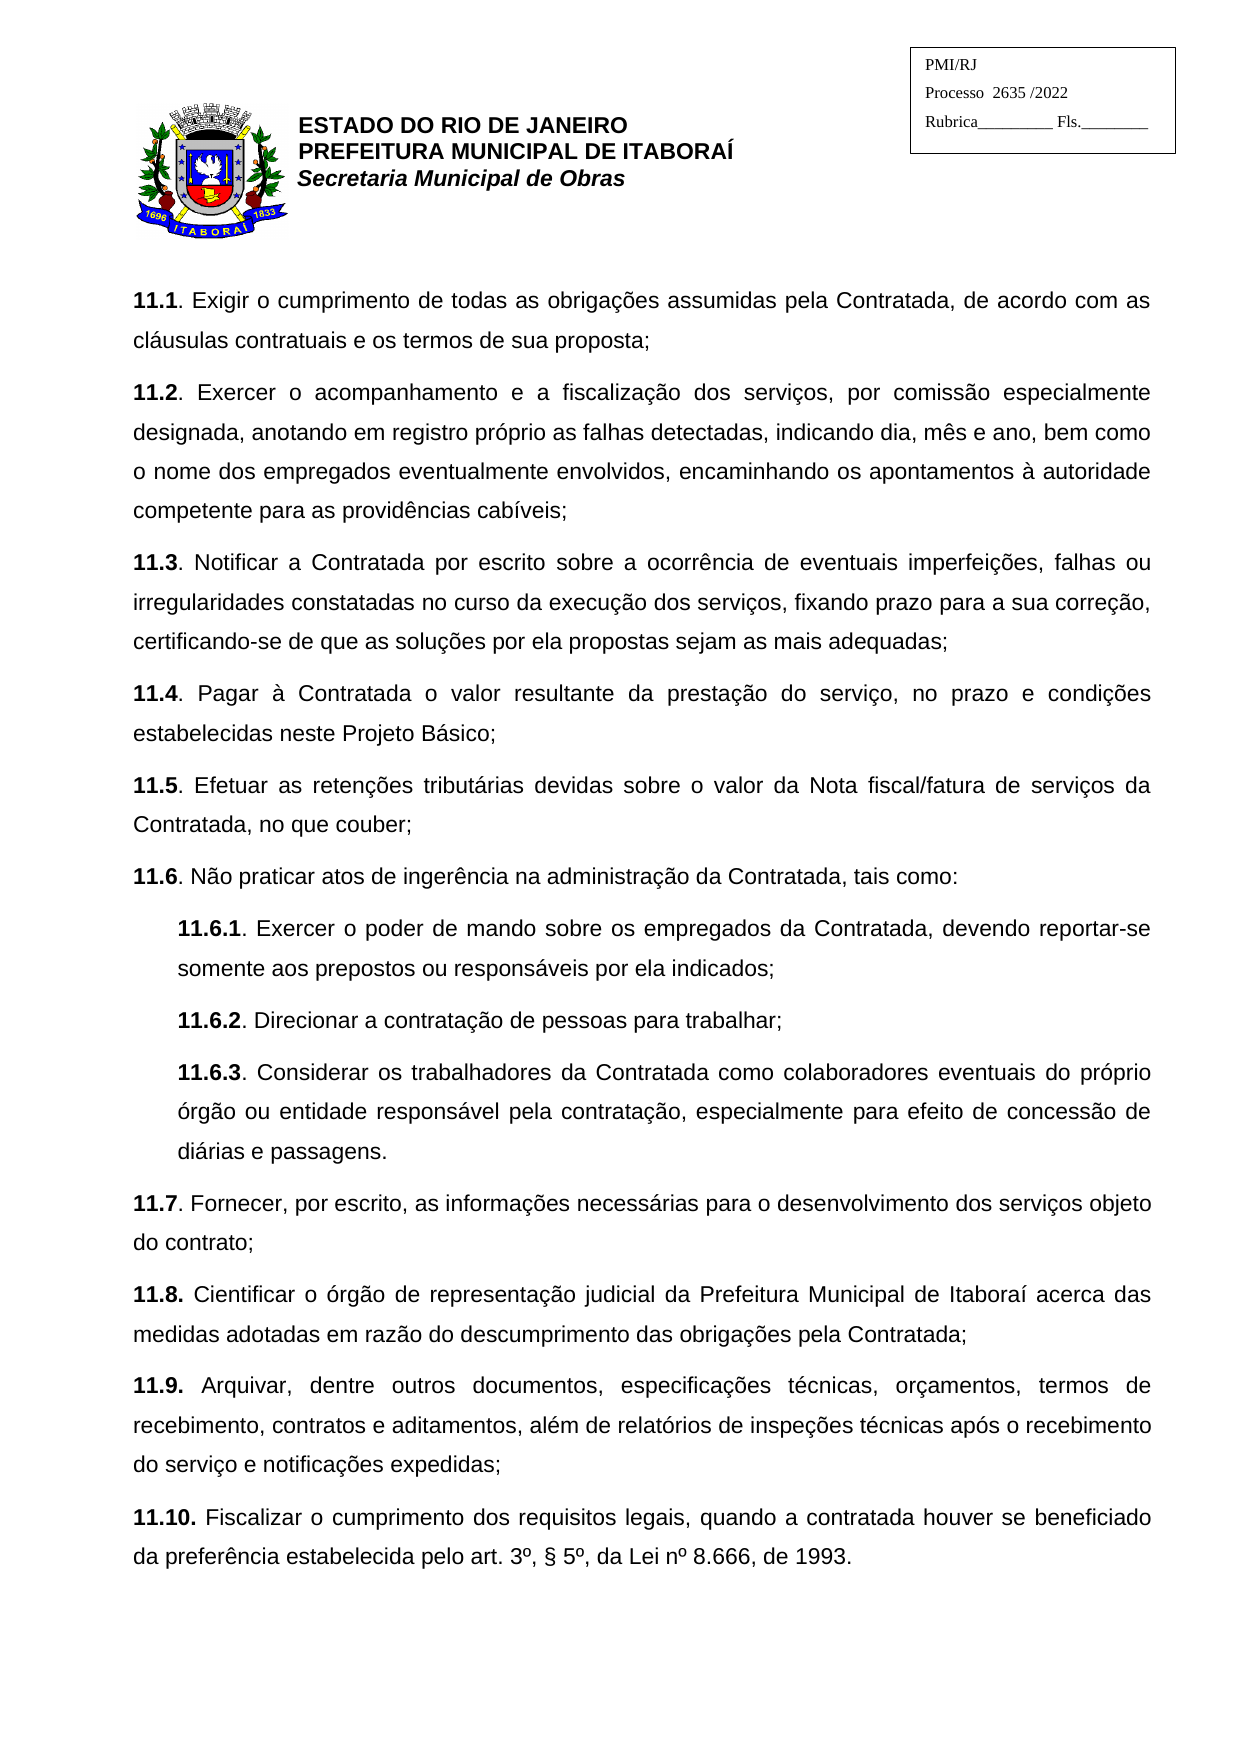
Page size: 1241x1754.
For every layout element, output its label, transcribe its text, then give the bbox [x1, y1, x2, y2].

text 11.1. Exigir o cumprimento de todas as obrigações assumidas pela Contratada, de acordo com as cláusulas contratuais e os termos de sua proposta; [133, 287, 1152, 353]
text 11.7. Fornecer, por escrito, as informações necessárias para o desenvolvimento dos serviços objeto do contrato; [133, 1189, 1152, 1255]
text 11.5. Efetuar as retenções tributárias devidas sobre o valor da Nota fiscal/fatura de serviços da Contratada, no que couber; [133, 772, 1152, 838]
text 11.4. Pagar à Contratada o valor resultante da prestação do serviço, no prazo e condições estabelecidas neste Projeto Básico; [133, 680, 1152, 746]
text 11.10. Fiscalizar o cumprimento dos requisitos legais, quando a contratada houver se beneficiado da preferência estabelecida pelo art. 3º, § 5º, da Lei nº 8.666, de 1993. [133, 1503, 1152, 1569]
text 11.9. Arquivar, dentre outros documentos, especificações técnicas, orçamentos, termos de recebimento, contratos e aditamentos, além de relatórios de inspeções técnicas após o recebimento do serviço e notificações expedidas; [133, 1372, 1152, 1478]
text 11.2. Exercer o acompanhamento e a fiscalização dos serviços, por comissão especialmente designada, anotando em registro próprio as falhas detectadas, indicando dia, mês e ano, bem como o nome dos empregados eventualmente envolvidos, encaminhando os apontamentos à autoridade competente para as providências cabíveis; [133, 379, 1152, 524]
text 11.8. Cientificar o órgão de representação judicial da Prefeitura Municipal de Itaboraí acerca das medidas adotadas em razão do descumprimento das obrigações pela Contratada; [133, 1281, 1152, 1347]
text 11.6.2. Direcionar a contratação de pessoas para trabalhar; [177, 1007, 1152, 1033]
text 11.6.1. Exercer o poder de mando sobre os empregados da Contratada, devendo reportar-se somente aos prepostos ou responsáveis por ela indicados; [177, 915, 1152, 981]
text 11.3. Notificar a Contratada por escrito sobre a ocorrência de eventuais imperfeições, falhas ou irregularidades constatadas no curso da execução dos serviços, fixando prazo para a sua correção, certificando-se de que as soluções por ela propostas sejam as mais adequadas; [133, 549, 1152, 655]
text 11.6. Não praticar atos de ingerência na administração da Contratada, tais como: [133, 863, 1152, 889]
text 11.6.3. Considerar os trabalhadores da Contratada como colaboradores eventuais do próprio órgão ou entidade responsável pela contratação, especialmente para efeito de concessão de diárias e passagens. [177, 1059, 1152, 1164]
